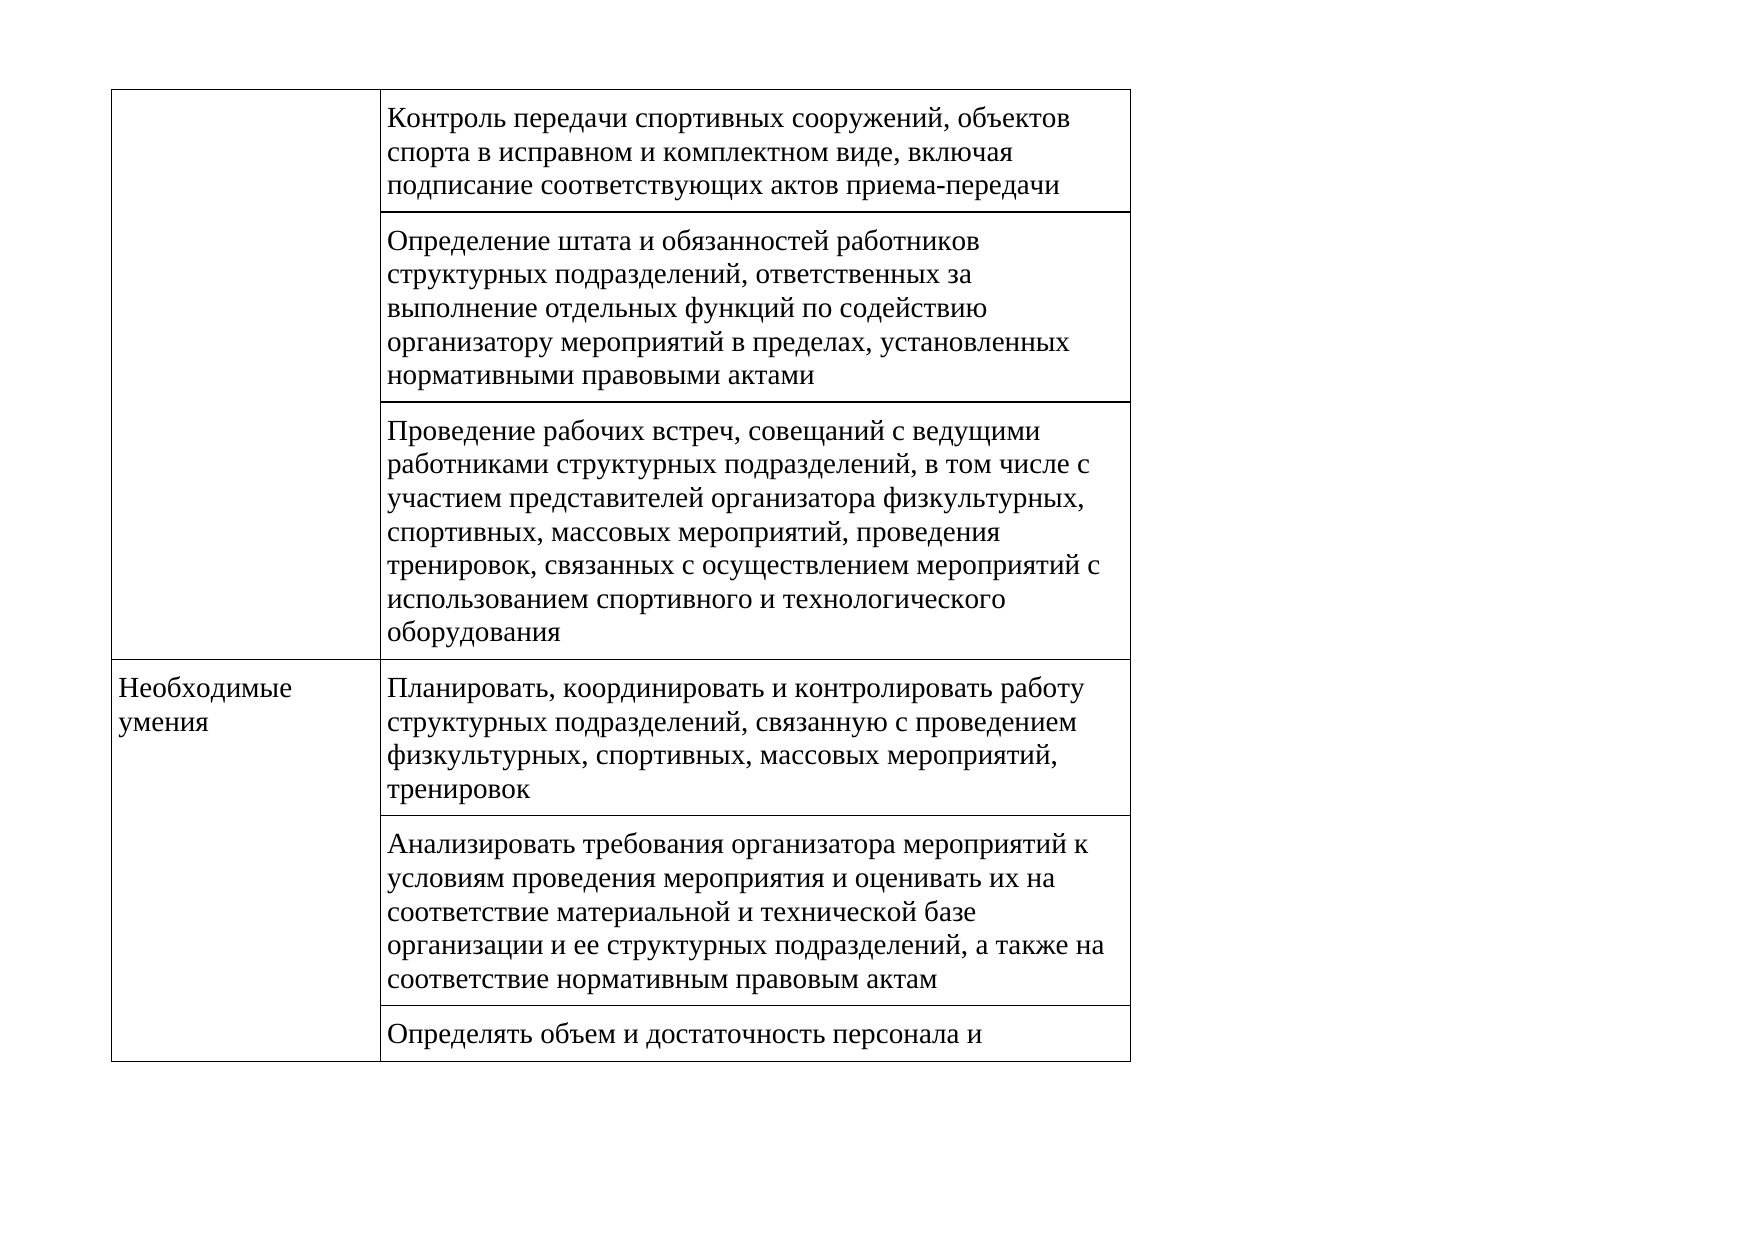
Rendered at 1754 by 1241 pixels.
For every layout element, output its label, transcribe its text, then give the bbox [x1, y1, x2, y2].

table_cell Анализировать требования организатора мероприятий к условиям проведения мероприятия и оценивать их на соответствие материальной и технической базе организации и ее структурных подразделений, а также на соответствие нормативным правовым актам [381, 816, 1130, 1005]
table_cell Необходимые умения [112, 660, 380, 1061]
table_cell Определение штата и обязанностей работников структурных подразделений, ответственных за выполнение отдельных функций по содействию организатору мероприятий в пределах, установленных нормативными правовыми актами [381, 213, 1130, 401]
table_cell Контроль передачи спортивных сооружений, объектов спорта в исправном и комплектном виде, включая подписание соответствующих актов приема-передачи [381, 90, 1130, 211]
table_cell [381, 1006, 1130, 1061]
table_cell Планировать, координировать и контролировать работу структурных подразделений, связанную с проведением физкультурных, спортивных, массовых мероприятий, тренировок [381, 660, 1130, 815]
table_cell Проведение рабочих встреч, совещаний с ведущими работниками структурных подразделений, в том числе с участием представителей организатора физкультурных, спортивных, массовых мероприятий, проведения тренировок, связанных с осуществлением мероприятий с использованием спортивного и технологического оборудования [381, 403, 1130, 658]
